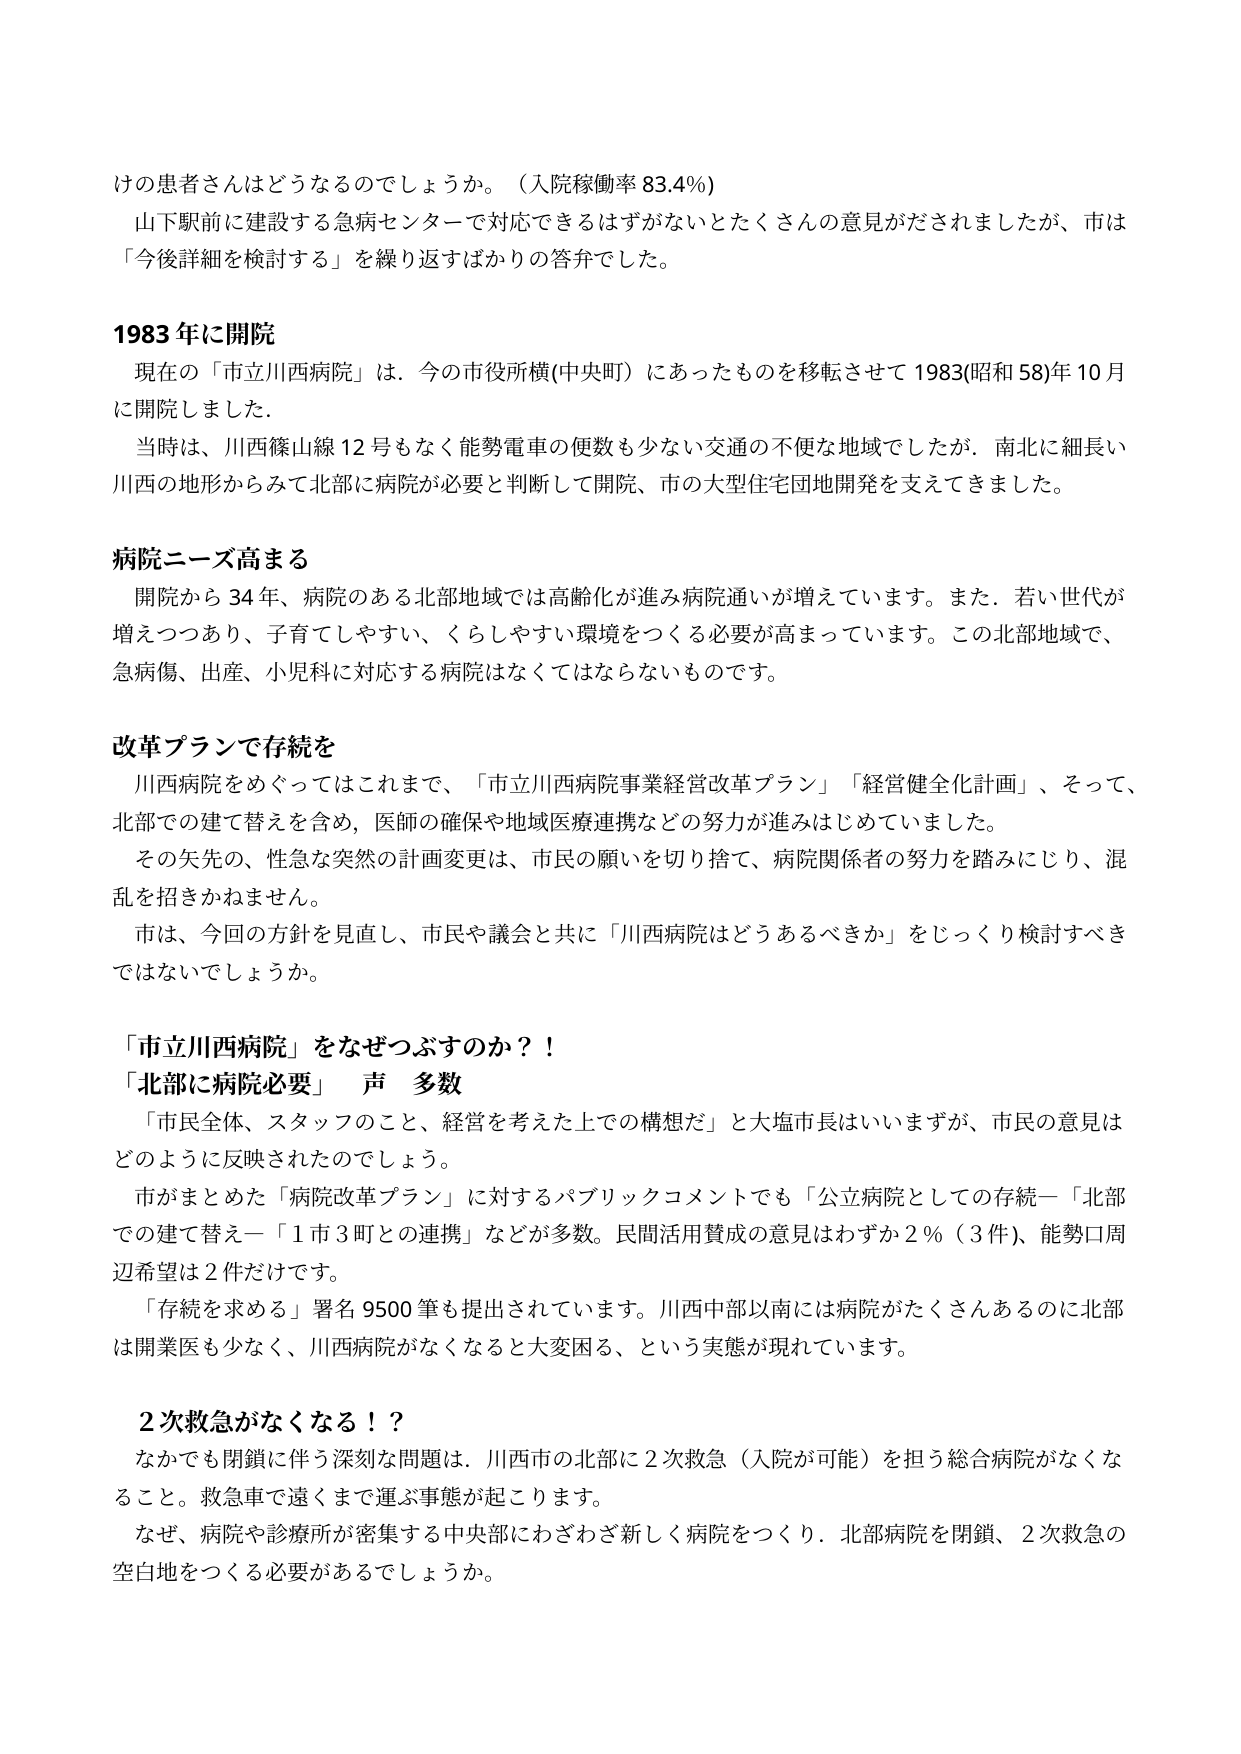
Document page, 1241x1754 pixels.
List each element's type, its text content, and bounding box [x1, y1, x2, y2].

text 改革プランで存続を [112, 727, 1128, 764]
text ２次救急がなくなる！？ [112, 1402, 1128, 1439]
text 当時は、川西篠山線12号もなく能勢電車の便数も少ない交通の不便な地域でしたが．南北に細長い川西の地形からみて北部に病院が必要と判断して開院、市の大型住宅団地開発を支えてきました。 [112, 427, 1128, 502]
text 「市立川西病院」をなぜつぶすのか？！ [112, 1027, 1128, 1064]
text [112, 164, 1128, 202]
text 川西病院をめぐってはこれまで、「市立川西病院事業経営改革プラン」「経営健全化計画」、そって、北部での建て替えを含め，医師の確保や地域医療連携などの努力が進みはじめていました。 [112, 764, 1128, 839]
text 「北部に病院必要」 声 多数 [112, 1064, 1128, 1102]
text 山下駅前に建設する急病センターで対応できるはずがないとたくさんの意見がだされましたが、市は「今後詳細を検討する」を繰り返すばかりの答弁でした。 [112, 202, 1128, 277]
text 現在の「市立川西病院」は．今の市役所横(中央町）にあったものを移転させて1983(昭和58)年10月に開院しました． [112, 352, 1128, 427]
text なぜ、病院や診療所が密集する中央部にわざわざ新しく病院をつくり．北部病院を閉鎖、２次救急の空白地をつくる必要があるでしょうか。 [112, 1514, 1128, 1589]
text 1983年に開院 [112, 314, 1128, 352]
text その矢先の、性急な突然の計画変更は、市民の願いを切り捨て、病院関係者の努力を踏みにじり、混乱を招きかねません。 [112, 839, 1128, 914]
text 「市民全体、スタッフのこと、経営を考えた上での構想だ」と大塩市長はいいまずが、市民の意見はどのように反映されたのでしょう。 [112, 1102, 1128, 1177]
text 「存続を求める」署名9500筆も提出されています。川西中部以南には病院がたくさんあるのに北部は開業医も少なく、川西病院がなくなると大変困る、という実態が現れています。 [112, 1289, 1128, 1364]
text 市がまとめた「病院改革プラン」に対するパブリックコメントでも「公立病院としての存続―「北部での建て替え―「１市３町との連携」などが多数。民間活用賛成の意見はわずか２％（３件)、能勢口周辺希望は２件だけです。 [112, 1177, 1128, 1289]
text 病院ニーズ高まる [112, 539, 1128, 577]
text 市は、今回の方針を見直し、市民や議会と共に「川西病院はどうあるべきか」をじっくり検討すべきではないでしょうか。 [112, 914, 1128, 989]
text なかでも閉鎖に伴う深刻な問題は．川西市の北部に２次救急（入院が可能）を担う総合病院がなくなること。救急車で遠くまで運ぶ事態が起こります。 [112, 1439, 1128, 1514]
text 開院から34年、病院のある北部地域では高齢化が進み病院通いが増えています。また．若い世代が増えつつあり、子育てしやすい、くらしやすい環境をつくる必要が高まっています。この北部地域で、急病傷、出産、小児科に対応する病院はなくてはならないものです。 [112, 577, 1128, 689]
